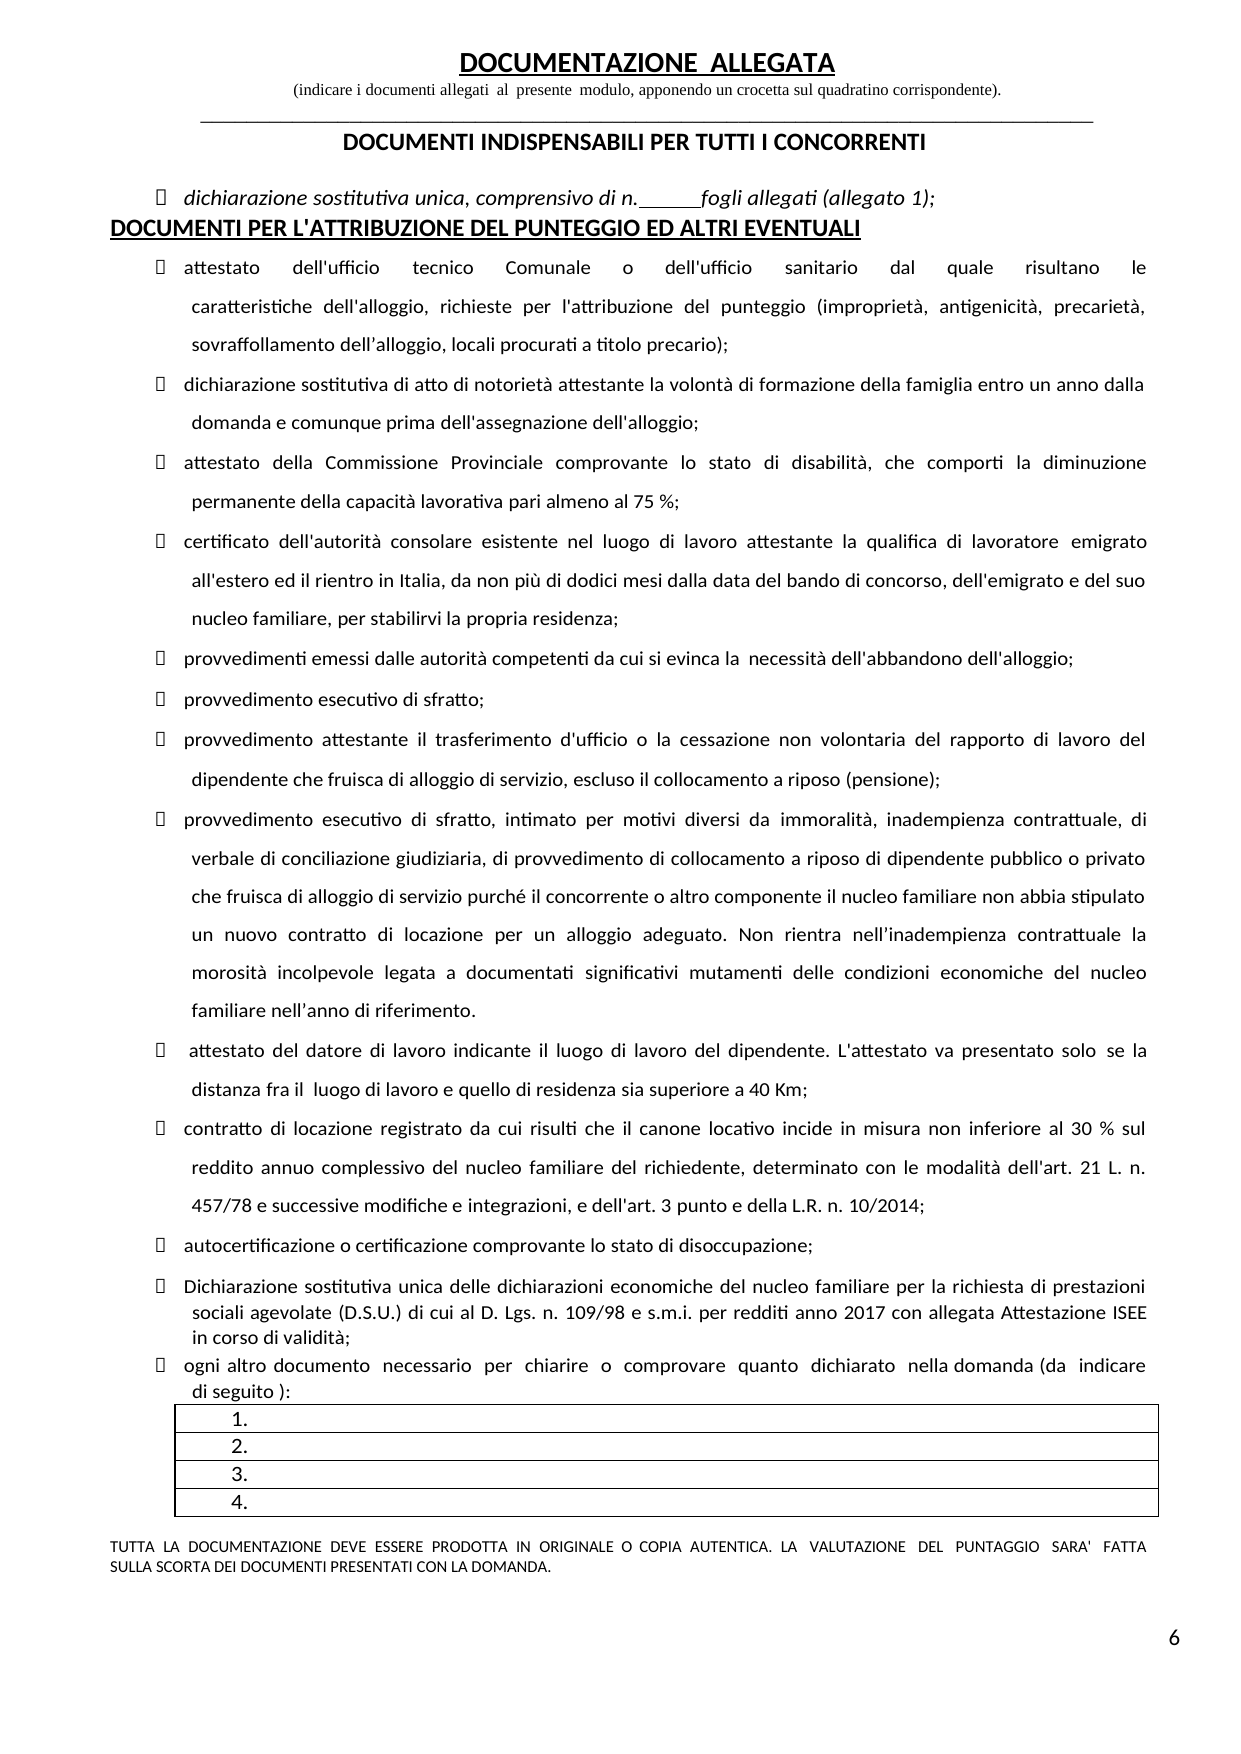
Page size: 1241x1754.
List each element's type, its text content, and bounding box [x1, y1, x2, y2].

table_cell 2. [176, 1433, 1158, 1460]
text ______________________________________________________________________________ [197, 99, 1097, 125]
list attestato della Commissione Provinciale comprovante lo stato di disabilità, che comporti la diminuzione permanente della capacità lavorativa pari almeno al 75 %; [154, 448, 1147, 513]
list Dichiarazione sostitutiva unica delle dichiarazioni economiche del nucleo familiare per la richiesta di prestazioni sociali agevolate (D.S.U.) di cui al D. Lgs. n. 109/98 e s.m.i. per redditi anno 2017 con allegata Attestazione ISEE in corso di validità; [154, 1272, 1147, 1350]
list provvedimento esecutivo di sfratto; [154, 685, 1180, 712]
table_cell 4. [176, 1489, 1158, 1516]
text TUTTA LA DOCUMENTAZIONE DEVE ESSERE PRODOTTA IN ORIGINALE O COPIA AUTENTICA. LA VALUTAZIONE DEL PUNTAGGIO SARA' FATTA SULLA SCORTA DEI DOCUMENTI PRESENTATI CON LA DOMANDA. [110, 1536, 1147, 1576]
list contratto di locazione registrato da cui risulti che il canone locativo incide in misura non inferiore al 30 % sul reddito annuo complessivo del nucleo familiare del richiedente, determinato con le modalità dell'art. 21 L. n. 457/78 e successive modifiche e integrazioni, e dell'art. 3 punto e della L.R. n. 10/2014; [154, 1114, 1147, 1218]
list provvedimenti emessi dalle autorità competenti da cui si evinca la necessità dell'abbandono dell'alloggio; [154, 644, 1180, 671]
subtitle DOCUMENTI INDISPENSABILI PER TUTTI I CONCORRENTI [149, 126, 1097, 156]
subtitle DOCUMENTI PER L'ATTRIBUZIONE DEL PUNTEGGIO ED ALTRI EVENTUALI [110, 212, 1180, 242]
table_header 1. [176, 1405, 1158, 1432]
list provvedimento attestante il trasferimento d'ufficio o la cessazione non volontaria del rapporto di lavoro del dipendente che fruisca di alloggio di servizio, escluso il collocamento a riposo (pensione); [154, 726, 1147, 791]
list attestato dell'ufficio tecnico Comunale o dell'ufficio sanitario dal quale risultano le caratteristiche dell'alloggio, richieste per l'attribuzione del punteggio (improprietà, antigenicità, precarietà, sovraffollamento dell’alloggio, locali procurati a titolo precario); [154, 254, 1147, 356]
table_cell 3. [176, 1461, 1158, 1488]
subtitle DOCUMENTAZIONE ALLEGATA [197, 44, 1097, 80]
list certificato dell'autorità consolare esistente nel luogo di lavoro attestante la qualifica di lavoratore emigrato all'estero ed il rientro in Italia, da non più di dodici mesi dalla data del bando di concorso, dell'emigrato e del suo nucleo familiare, per stabilirvi la propria residenza; [154, 527, 1147, 630]
list provvedimento esecutivo di sfratto, intimato per motivi diversi da immoralità, inadempienza contrattuale, di verbale di conciliazione giudiziaria, di provvedimento di collocamento a riposo di dipendente pubblico o privato che fruisca di alloggio di servizio purché il concorrente o altro componente il nucleo familiare non abbia stipulato un nuovo contratto di locazione per un alloggio adeguato. Non rientra nell’inadempienza contrattuale la morosità incolpevole legata a documentati significativi mutamenti delle condizioni economiche del nucleo familiare nell’anno di riferimento. [154, 805, 1147, 1022]
list dichiarazione sostitutiva di atto di notorietà attestante la volontà di formazione della famiglia entro un anno dalla domanda e comunque prima dell'assegnazione dell'alloggio; [154, 370, 1147, 434]
list dichiarazione sostitutiva unica, comprensivo di n. fogli allegati (allegato 1); [154, 182, 1180, 212]
text (indicare i documenti allegati al presente modulo, apponendo un crocetta sul quadratino corrispondente). [197, 80, 1097, 99]
list ogni altro documento necessario per chiarire o comprovare quanto dichiarato nella domanda (da indicare di seguito ): [154, 1351, 1147, 1403]
list autocertificazione o certificazione comprovante lo stato di disoccupazione; [154, 1232, 1180, 1258]
list attestato del datore di lavoro indicante il luogo di lavoro del dipendente. L'attestato va presentato solo se la distanza fra il luogo di lavoro e quello di residenza sia superiore a 40 Km; [154, 1036, 1147, 1101]
